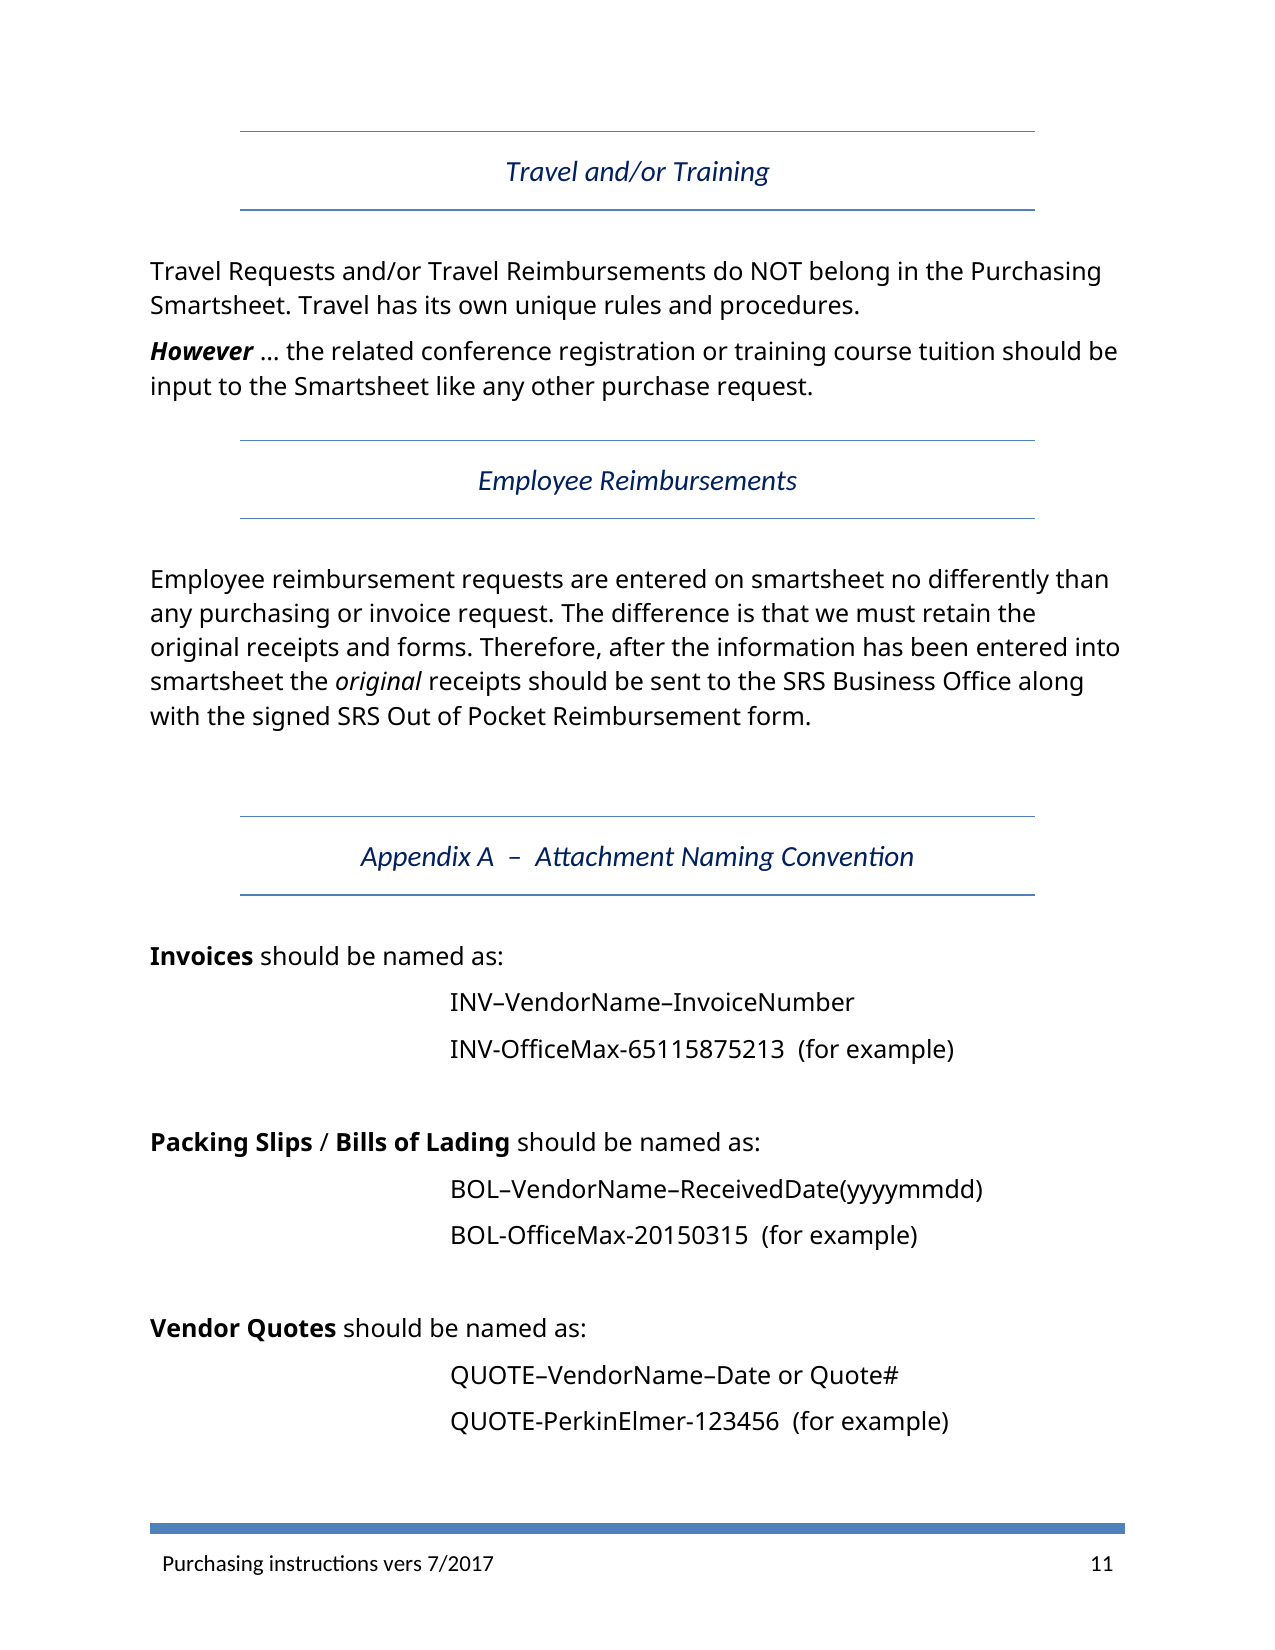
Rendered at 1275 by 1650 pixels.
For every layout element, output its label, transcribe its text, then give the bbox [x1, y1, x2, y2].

text However … the related conference registration or training course tuition should be input to the Smartsheet like any other purchase request. [150, 334, 1125, 402]
text Travel and/or Training [240, 132, 1035, 209]
text QUOTE–VendorName–Date or Quote# [150, 1357, 1125, 1392]
text INV–VendorName–InvoiceNumber [150, 985, 1125, 1019]
text BOL–VendorName–ReceivedDate(yyyymmdd) [150, 1171, 1125, 1205]
text BOL-OfficeMax-20150315 (for example) [150, 1218, 1125, 1252]
text Invoices should be named as: [150, 938, 1125, 972]
text Travel Requests and/or Travel Reimbursements do NOT belong in the Purchasing Smartsheet. Travel has its own unique rules and procedures. [150, 253, 1125, 322]
text Packing Slips / Bills of Lading should be named as: [150, 1125, 1125, 1159]
text Appendix A – Attachment Naming Convention [240, 817, 1035, 894]
text Vendor Quotes should be named as: [150, 1311, 1125, 1345]
text Employee Reimbursements [240, 441, 1035, 518]
text INV-OfficeMax-65115875213 (for example) [150, 1032, 1125, 1066]
text Employee reimbursement requests are entered on smartsheet no differently than any purchasing or invoice request. The difference is that we must retain the original receipts and forms. Therefore, after the information has been entered into smartsheet the original receipts should be sent to the SRS Business Office along with the signed SRS Out of Pocket Reimbursement form. [150, 562, 1125, 732]
text QUOTE-PerkinElmer-123456 (for example) [150, 1404, 1125, 1438]
